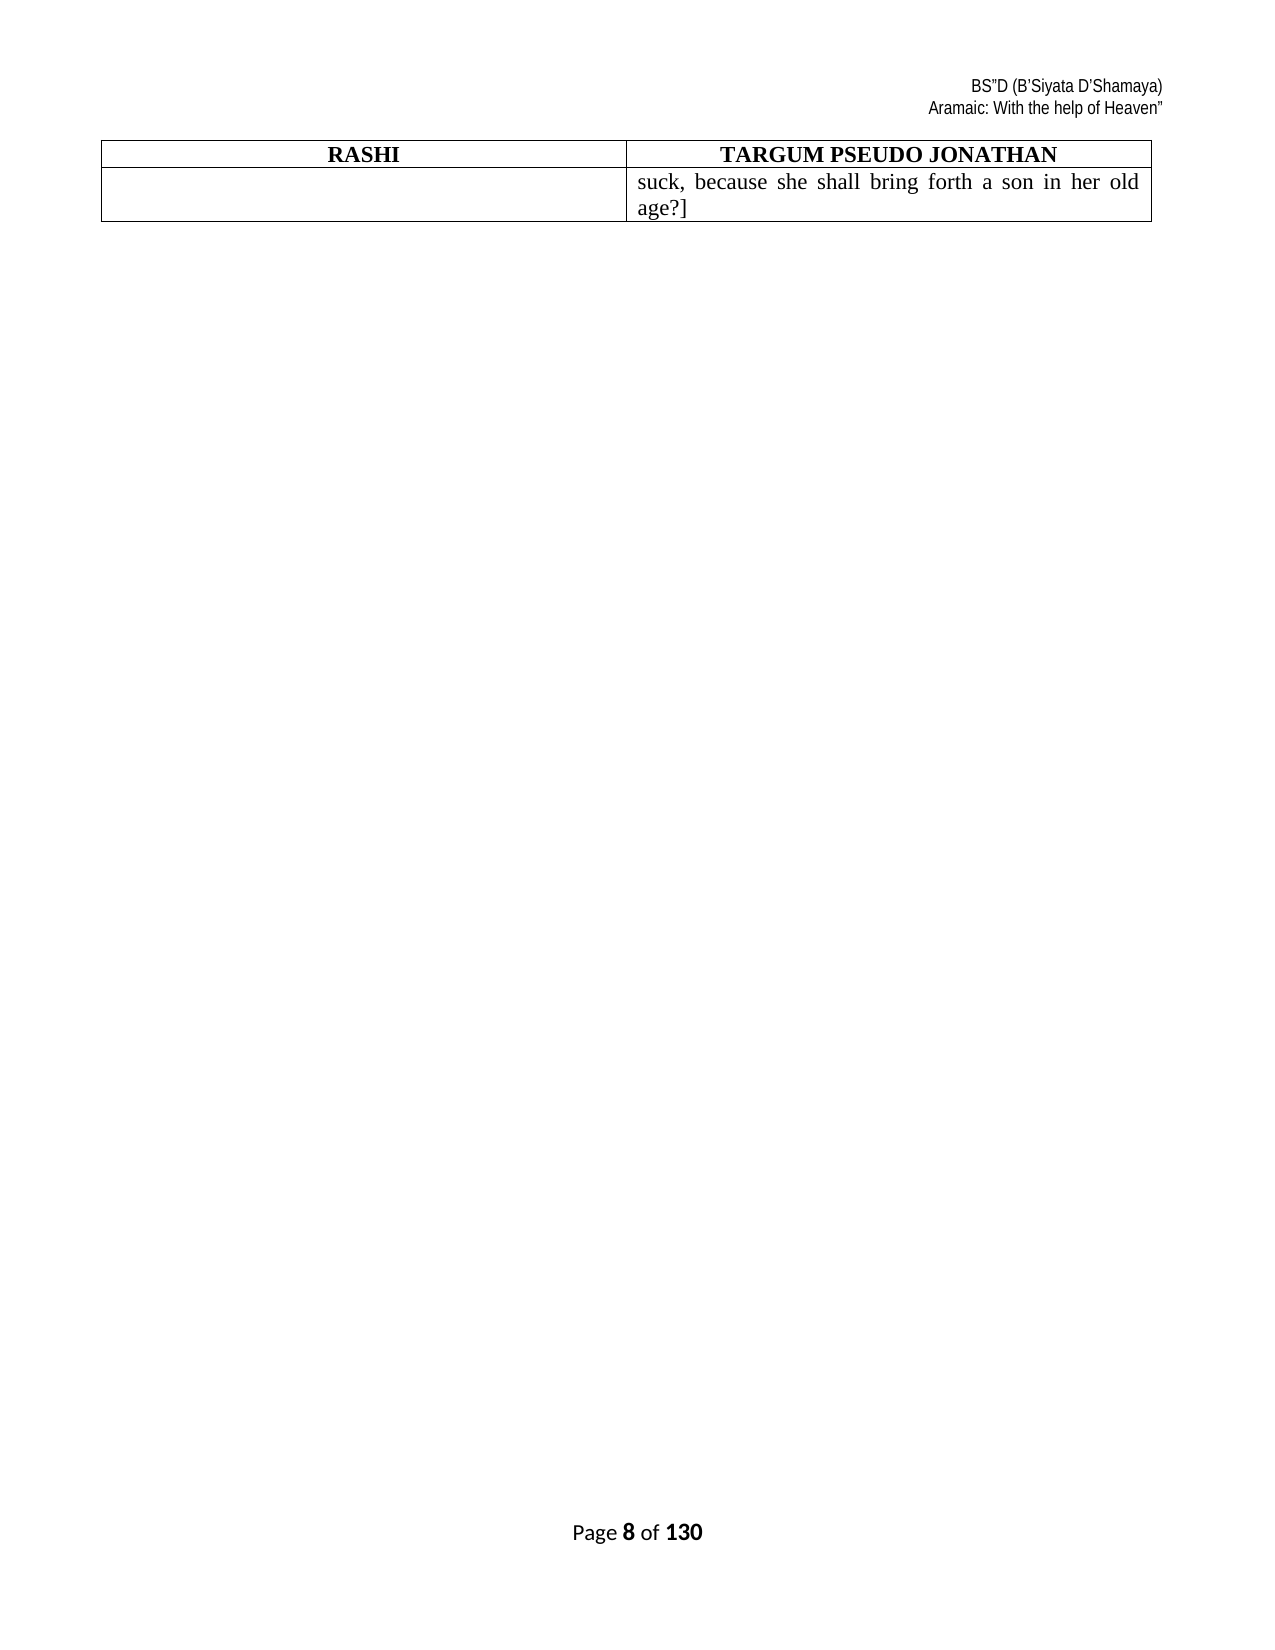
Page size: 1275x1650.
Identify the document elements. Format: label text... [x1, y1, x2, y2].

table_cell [627, 168, 1151, 221]
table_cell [102, 168, 626, 221]
table_header TARGUM PSEUDO JONATHAN [627, 141, 1151, 167]
table_header RASHI [102, 141, 626, 167]
